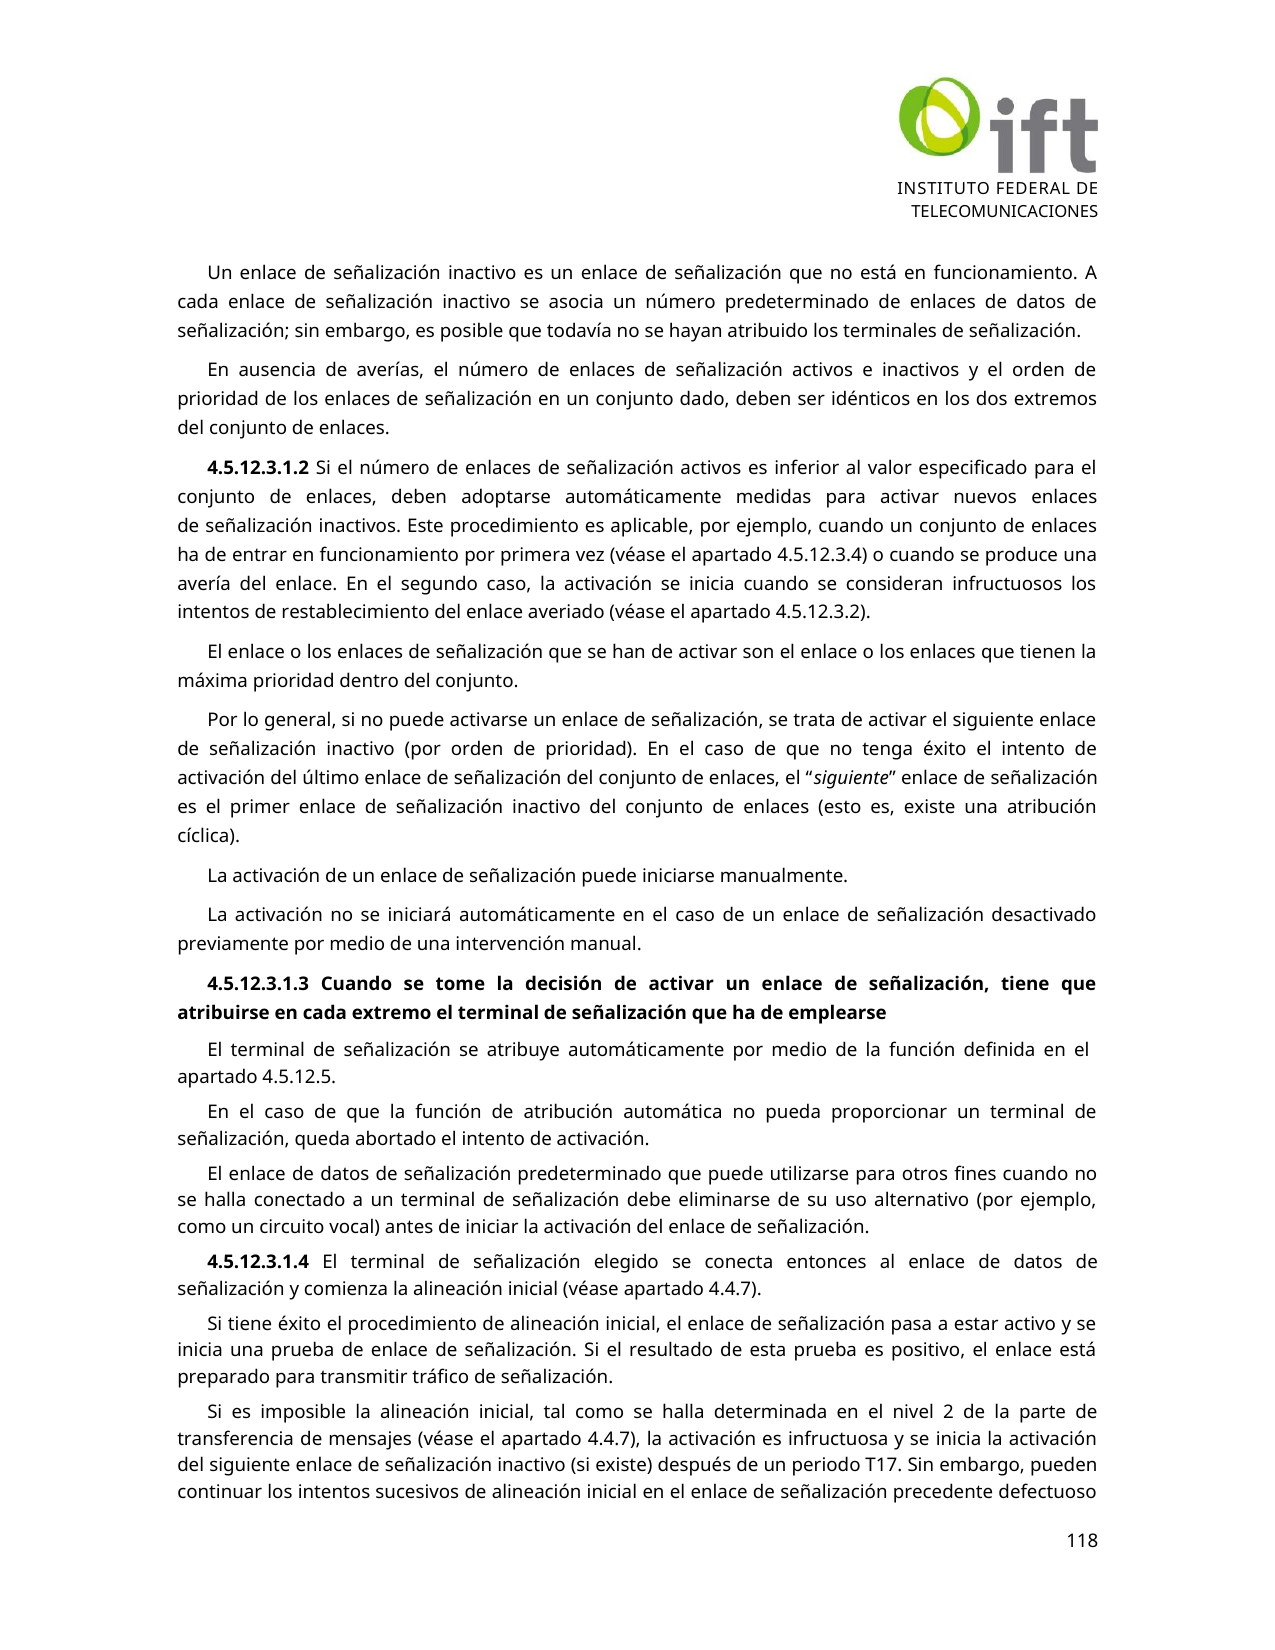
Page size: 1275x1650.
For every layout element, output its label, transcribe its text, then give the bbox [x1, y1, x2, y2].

text Por lo general, si no puede activarse un enlace de señalización, se trata de activar el siguiente enlace de señalización inactivo (por orden de prioridad). En el caso de que no tenga éxito el intento de activación del último enlace de señalización del conjunto de enlaces, el “siguiente” enlace de señalización es el primer enlace de señalización inactivo del conjunto de enlaces (esto es, existe una atribución cíclica). [177, 704, 1098, 848]
text La activación de un enlace de señalización puede iniciarse manualmente. [177, 859, 1098, 888]
text La activación no se iniciará automáticamente en el caso de un enlace de señalización desactivado previamente por medio de una intervención manual. [177, 898, 1098, 956]
text 4.5.12.3.1.4 El terminal de señalización elegido se conecta entonces al enlace de datos de señalización y comienza la alineación inicial (véase apartado 4.4.7). [177, 1247, 1098, 1300]
text El terminal de señalización se atribuye automáticamente por medio de la función definida en el apartado 4.5.12.5. [177, 1035, 1098, 1089]
text El enlace de datos de señalización predeterminado que puede utilizarse para otros fines cuando no se halla conectado a un terminal de señalización debe eliminarse de su uso alternativo (por ejemplo, como un circuito vocal) antes de iniciar la activación del enlace de señalización. [177, 1159, 1098, 1239]
text En ausencia de averías, el número de enlaces de señalización activos e inactivos y el orden de prioridad de los enlaces de señalización en un conjunto dado, deben ser idénticos en los dos extremos del conjunto de enlaces. [177, 354, 1098, 441]
text 4.5.12.3.1.3 Cuando se tome la decisión de activar un enlace de señalización, tiene que atribuirse en cada extremo el terminal de señalización que ha de emplearse [177, 967, 1098, 1025]
text 4.5.12.3.1.2 Si el número de enlaces de señalización activos es inferior al valor especificado para el conjunto de enlaces, deben adoptarse automáticamente medidas para activar nuevos enlaces de señalización inactivos. Este procedimiento es aplicable, por ejemplo, cuando un conjunto de enlaces ha de entrar en funcionamiento por primera vez (véase el apartado 4.5.12.3.4) o cuando se produce una avería del enlace. En el segundo caso, la activación se inicia cuando se consideran infructuosos los intentos de restablecimiento del enlace averiado (véase el apartado 4.5.12.3.2). [177, 451, 1098, 625]
text En el caso de que la función de atribución automática no pueda proporcionar un terminal de señalización, queda abortado el intento de activación. [177, 1097, 1098, 1150]
text El enlace o los enlaces de señalización que se han de activar son el enlace o los enlaces que tienen la máxima prioridad dentro del conjunto. [177, 635, 1098, 693]
text Un enlace de señalización inactivo es un enlace de señalización que no está en funcionamiento. A cada enlace de señalización inactivo se asocia un número predeterminado de enlaces de datos de señalización; sin embargo, es posible que todavía no se hayan atribuido los terminales de señalización. [177, 256, 1098, 343]
picture [897, 73, 1099, 177]
text Si tiene éxito el procedimiento de alineación inicial, el enlace de señalización pasa a estar activo y se inicia una prueba de enlace de señalización. Si el resultado de esta prueba es positivo, el enlace está preparado para transmitir tráfico de señalización. [177, 1309, 1098, 1389]
